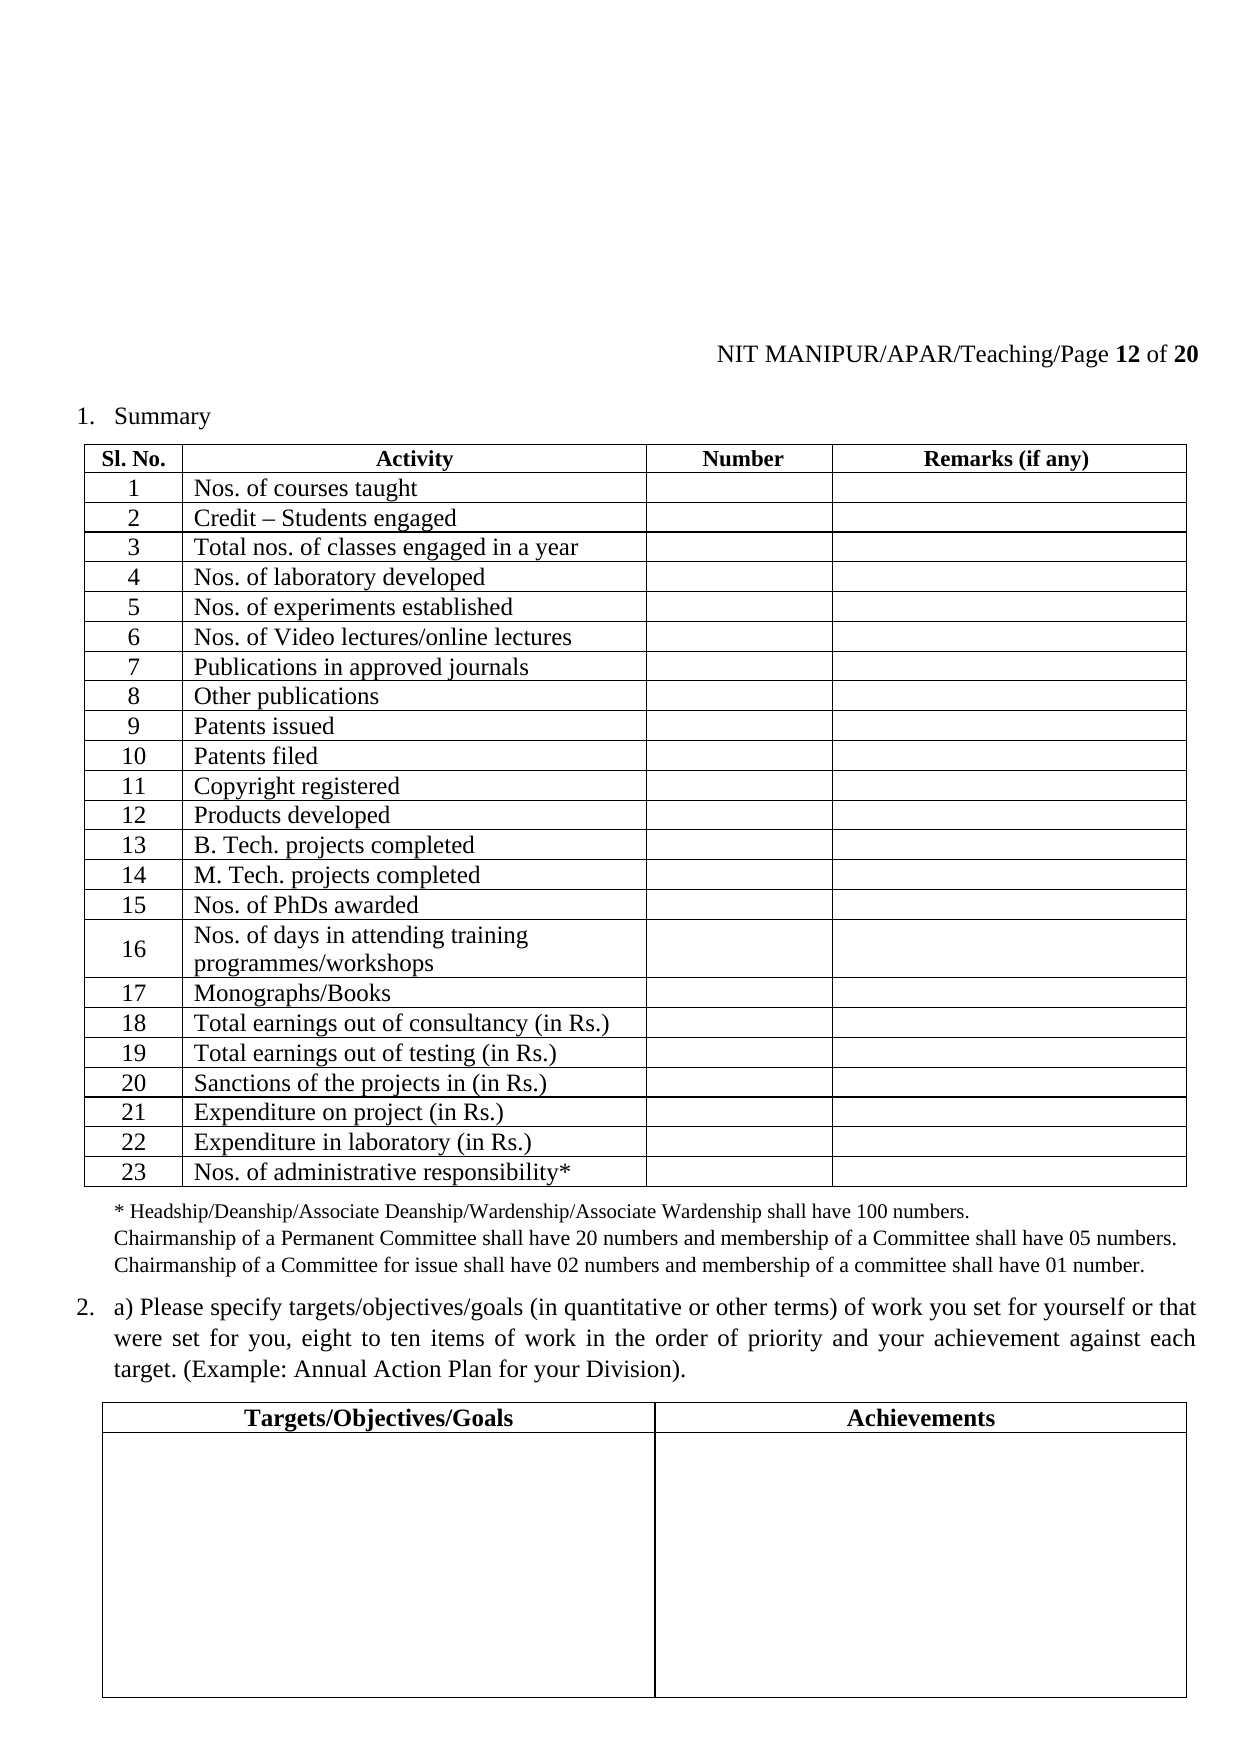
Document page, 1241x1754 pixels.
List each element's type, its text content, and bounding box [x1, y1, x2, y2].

table_cell [647, 1038, 832, 1067]
table_cell [656, 1433, 1186, 1697]
table_cell [647, 920, 832, 977]
table_header Targets/Objectives/Goals [103, 1403, 654, 1432]
table_cell Total earnings out of consultancy (in Rs.) [183, 1008, 646, 1037]
table_cell [647, 1068, 832, 1096]
list a) Please specify targets/objectives/goals (in quantitative or other terms) of work you set for yourself or that were set for you, eight to ten items of work in the order of priority and your achievement against each target. (Example: Annual Action Plan for your Division). [76, 1292, 1198, 1383]
table_cell Total earnings out of testing (in Rs.) [183, 1038, 646, 1067]
table_header Achievements [656, 1403, 1186, 1432]
list * Headship/Deanship/Associate Deanship/Wardenship/Associate Wardenship shall have 100 numbers. [114, 1199, 1198, 1223]
table_cell B. Tech. projects completed [183, 830, 646, 859]
table_cell [833, 830, 1186, 859]
table_cell [647, 978, 832, 1007]
table_cell [833, 1098, 1186, 1126]
table_cell [647, 592, 832, 621]
table_cell 5 [85, 592, 182, 621]
table_cell 10 [85, 741, 182, 770]
table_cell [833, 1038, 1186, 1067]
table_cell [647, 711, 832, 740]
table_cell [833, 801, 1186, 829]
table_cell [833, 771, 1186, 799]
table_cell [833, 681, 1186, 710]
table_cell [647, 473, 832, 502]
table_cell Expenditure in laboratory (in Rs.) [183, 1127, 646, 1156]
table_cell 12 [85, 801, 182, 829]
table_cell Expenditure on project (in Rs.) [183, 1098, 646, 1126]
table_cell [833, 860, 1186, 889]
table_cell 20 [85, 1068, 182, 1096]
table_cell [647, 503, 832, 531]
table_cell [647, 741, 832, 770]
table_cell [647, 830, 832, 859]
table_cell [833, 1127, 1186, 1156]
table_cell M. Tech. projects completed [183, 860, 646, 889]
table_cell [833, 533, 1186, 561]
table_cell 9 [85, 711, 182, 740]
table_cell Nos. of PhDs awarded [183, 890, 646, 919]
table_cell Products developed [183, 801, 646, 829]
table_cell [833, 592, 1186, 621]
table_cell Publications in approved journals [183, 652, 646, 680]
table_header Activity [183, 445, 646, 472]
table_cell 8 [85, 681, 182, 710]
table_cell 2 [85, 503, 182, 531]
table_cell Nos. of experiments established [183, 592, 646, 621]
table_cell [647, 1008, 832, 1037]
table_cell 3 [85, 533, 182, 561]
table_cell [833, 1008, 1186, 1037]
table_cell 7 [85, 652, 182, 680]
table_cell Patents issued [183, 711, 646, 740]
table_cell Monographs/Books [183, 978, 646, 1007]
table_cell 15 [85, 890, 182, 919]
table_cell [647, 801, 832, 829]
table_cell Sanctions of the projects in (in Rs.) [183, 1068, 646, 1096]
table_cell [647, 652, 832, 680]
table_cell [833, 741, 1186, 770]
table_cell [833, 503, 1186, 531]
list Chairmanship of a Permanent Committee shall have 20 numbers and membership of a Committee shall have 05 numbers. [114, 1225, 1198, 1250]
table_cell [833, 978, 1186, 1007]
table_cell 6 [85, 622, 182, 651]
table_cell 21 [85, 1098, 182, 1126]
table_cell 18 [85, 1008, 182, 1037]
table_cell [833, 562, 1186, 591]
table_cell [833, 890, 1186, 919]
table_cell [833, 711, 1186, 740]
table_cell 1 [85, 473, 182, 502]
table_cell Other publications [183, 681, 646, 710]
table_cell 22 [85, 1127, 182, 1156]
table_cell [647, 533, 832, 561]
table_cell Nos. of administrative responsibility* [183, 1157, 646, 1186]
list NIT MANIPUR/APAR/Teaching/Page 12 of 20 [76, 339, 1198, 367]
table_cell [647, 860, 832, 889]
table_cell [647, 1157, 832, 1186]
table_cell [647, 1098, 832, 1126]
list Summary [76, 401, 1198, 429]
table_cell [647, 562, 832, 591]
table_cell [833, 1068, 1186, 1096]
table_cell [833, 1157, 1186, 1186]
table_cell 23 [85, 1157, 182, 1186]
table_cell 13 [85, 830, 182, 859]
table_cell 11 [85, 771, 182, 799]
table_cell [103, 1433, 654, 1697]
table_cell Nos. of laboratory developed [183, 562, 646, 591]
table_cell [833, 652, 1186, 680]
table_cell 14 [85, 860, 182, 889]
table_cell Total nos. of classes engaged in a year [183, 533, 646, 561]
table_header Sl. No. [85, 445, 182, 472]
table_header Number [647, 445, 832, 472]
table_cell [647, 771, 832, 799]
table_cell 17 [85, 978, 182, 1007]
table_cell Nos. of courses taught [183, 473, 646, 502]
list Chairmanship of a Committee for issue shall have 02 numbers and membership of a committee shall have 01 number. [114, 1252, 1198, 1278]
table_cell Nos. of days in attending training programmes/workshops [183, 920, 646, 977]
table_header Remarks (if any) [833, 445, 1186, 472]
table_cell [647, 681, 832, 710]
table_cell [647, 1127, 832, 1156]
table_cell Patents filed [183, 741, 646, 770]
table_cell 16 [85, 920, 182, 977]
table_cell Copyright registered [183, 771, 646, 799]
table_cell [647, 622, 832, 651]
table_cell [833, 920, 1186, 977]
table_cell Nos. of Video lectures/online lectures [183, 622, 646, 651]
table_cell 19 [85, 1038, 182, 1067]
table_cell [833, 622, 1186, 651]
table_cell [833, 473, 1186, 502]
table_cell 4 [85, 562, 182, 591]
table_cell [647, 890, 832, 919]
table_cell Credit – Students engaged [183, 503, 646, 531]
